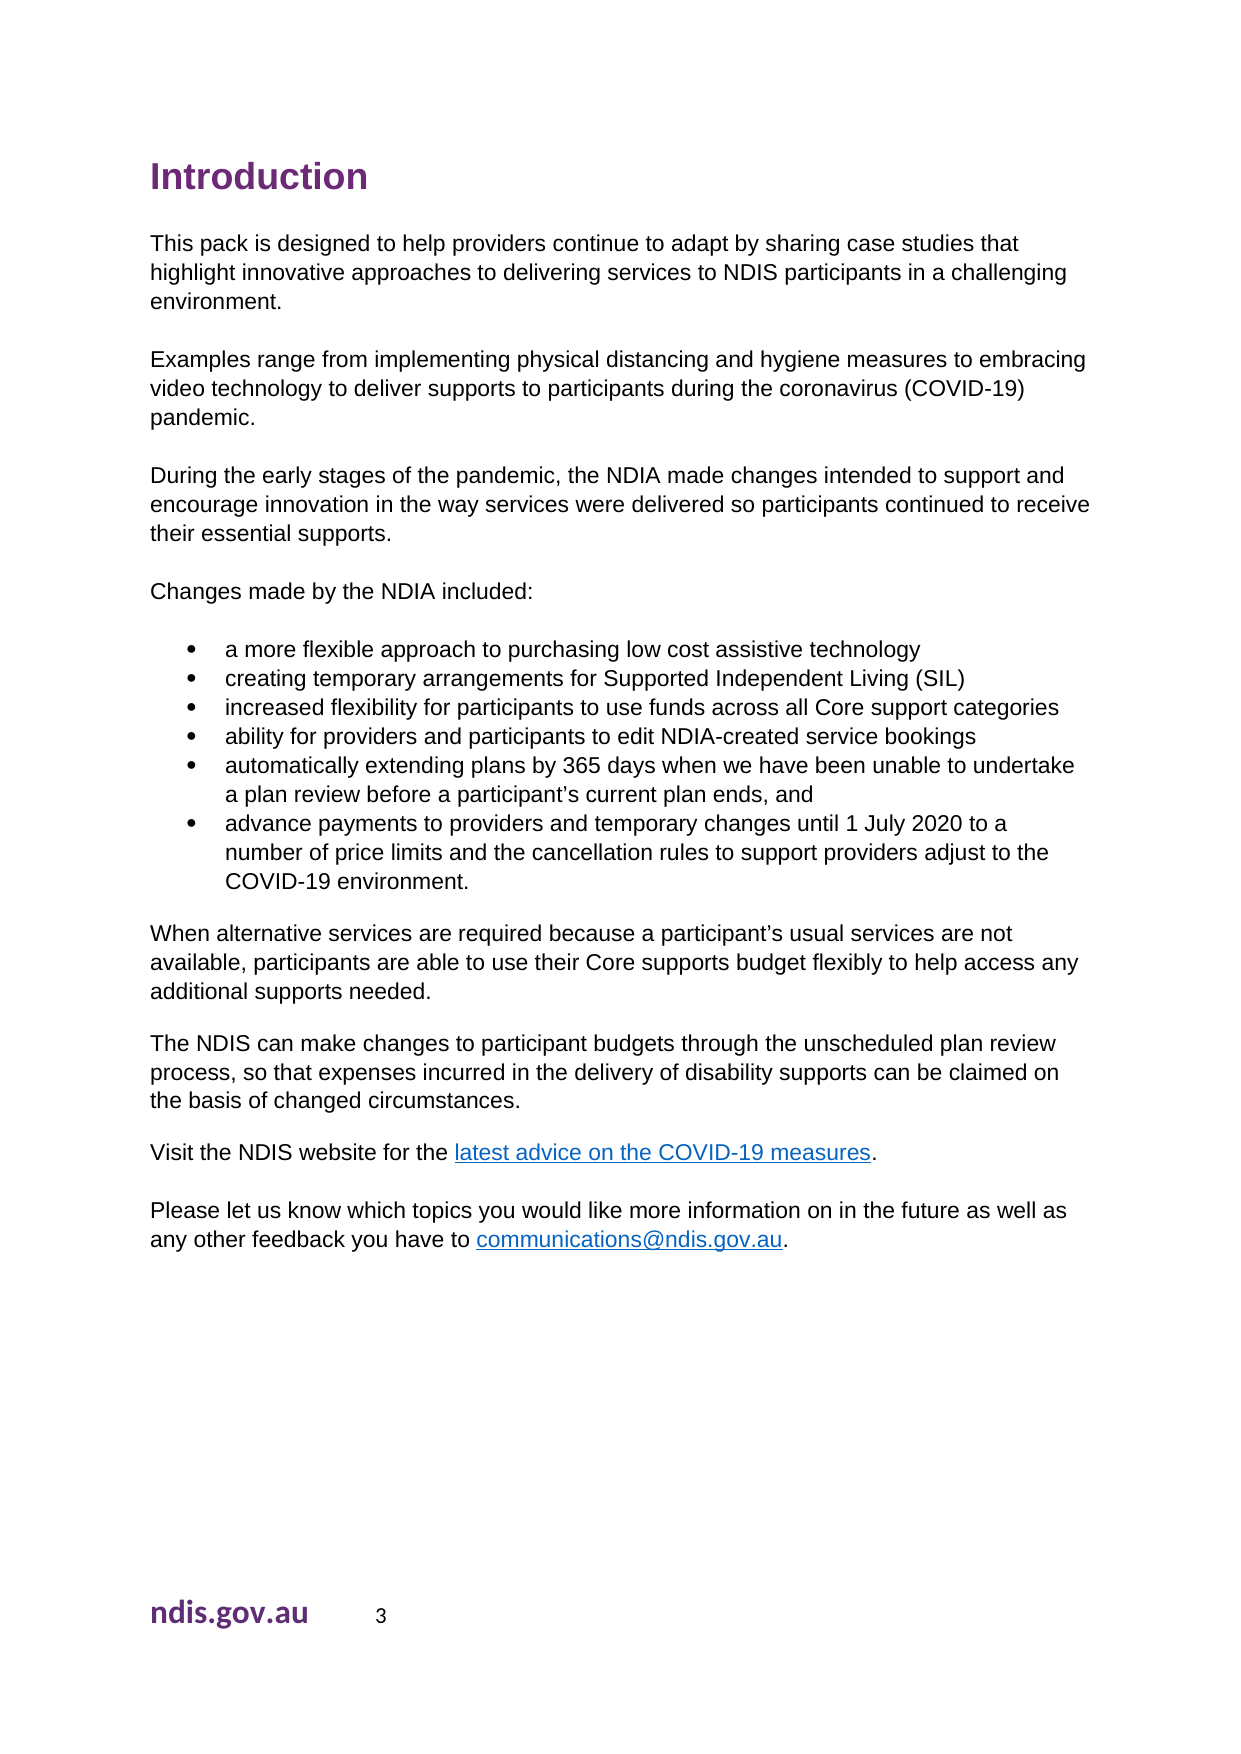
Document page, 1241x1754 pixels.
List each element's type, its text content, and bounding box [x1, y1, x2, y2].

list a more flexible approach to purchasing low cost assistive technology [187, 636, 1090, 662]
list advance payments to providers and temporary changes until 1 July 2020 to a number of price limits and the cancellation rules to support providers adjust to the COVID-19 environment. [187, 810, 1090, 894]
text Please let us know which topics you would like more information on in the future as well as any other feedback you have to communications@ndis.gov.au. [150, 1197, 1090, 1253]
text Examples range from implementing physical distancing and hygiene measures to embracing video technology to deliver supports to participants during the coronavirus (COVID-19) pandemic. [150, 346, 1090, 430]
text When alternative services are required because a participant’s usual services are not available, participants are able to use their Core supports budget flexibly to help access any additional supports needed. [150, 920, 1090, 1004]
text Changes made by the NDIA included: [150, 578, 1090, 604]
list increased flexibility for participants to use funds across all Core support categories [187, 694, 1090, 720]
text This pack is designed to help providers continue to adapt by sharing case studies that highlight innovative approaches to delivering services to NDIS participants in a challenging environment. [150, 230, 1090, 314]
text During the early stages of the pandemic, the NDIA made changes intended to support and encourage innovation in the way services were delivered so participants continued to receive their essential supports. [150, 462, 1090, 546]
text Visit the NDIS website for the latest advice on the COVID-19 measures. [150, 1139, 1090, 1166]
text The NDIS can make changes to participant budgets through the unscheduled plan review process, so that expenses incurred in the delivery of disability supports can be claimed on the basis of changed circumstances. [150, 1029, 1090, 1114]
list automatically extending plans by 365 days when we have been unable to undertake a plan review before a participant’s current plan ends, and [187, 752, 1090, 807]
list ability for providers and participants to edit NDIA-created service bookings [187, 723, 1090, 749]
subtitle Introduction [150, 154, 1090, 197]
list creating temporary arrangements for Supported Independent Living (SIL) [187, 665, 1090, 691]
